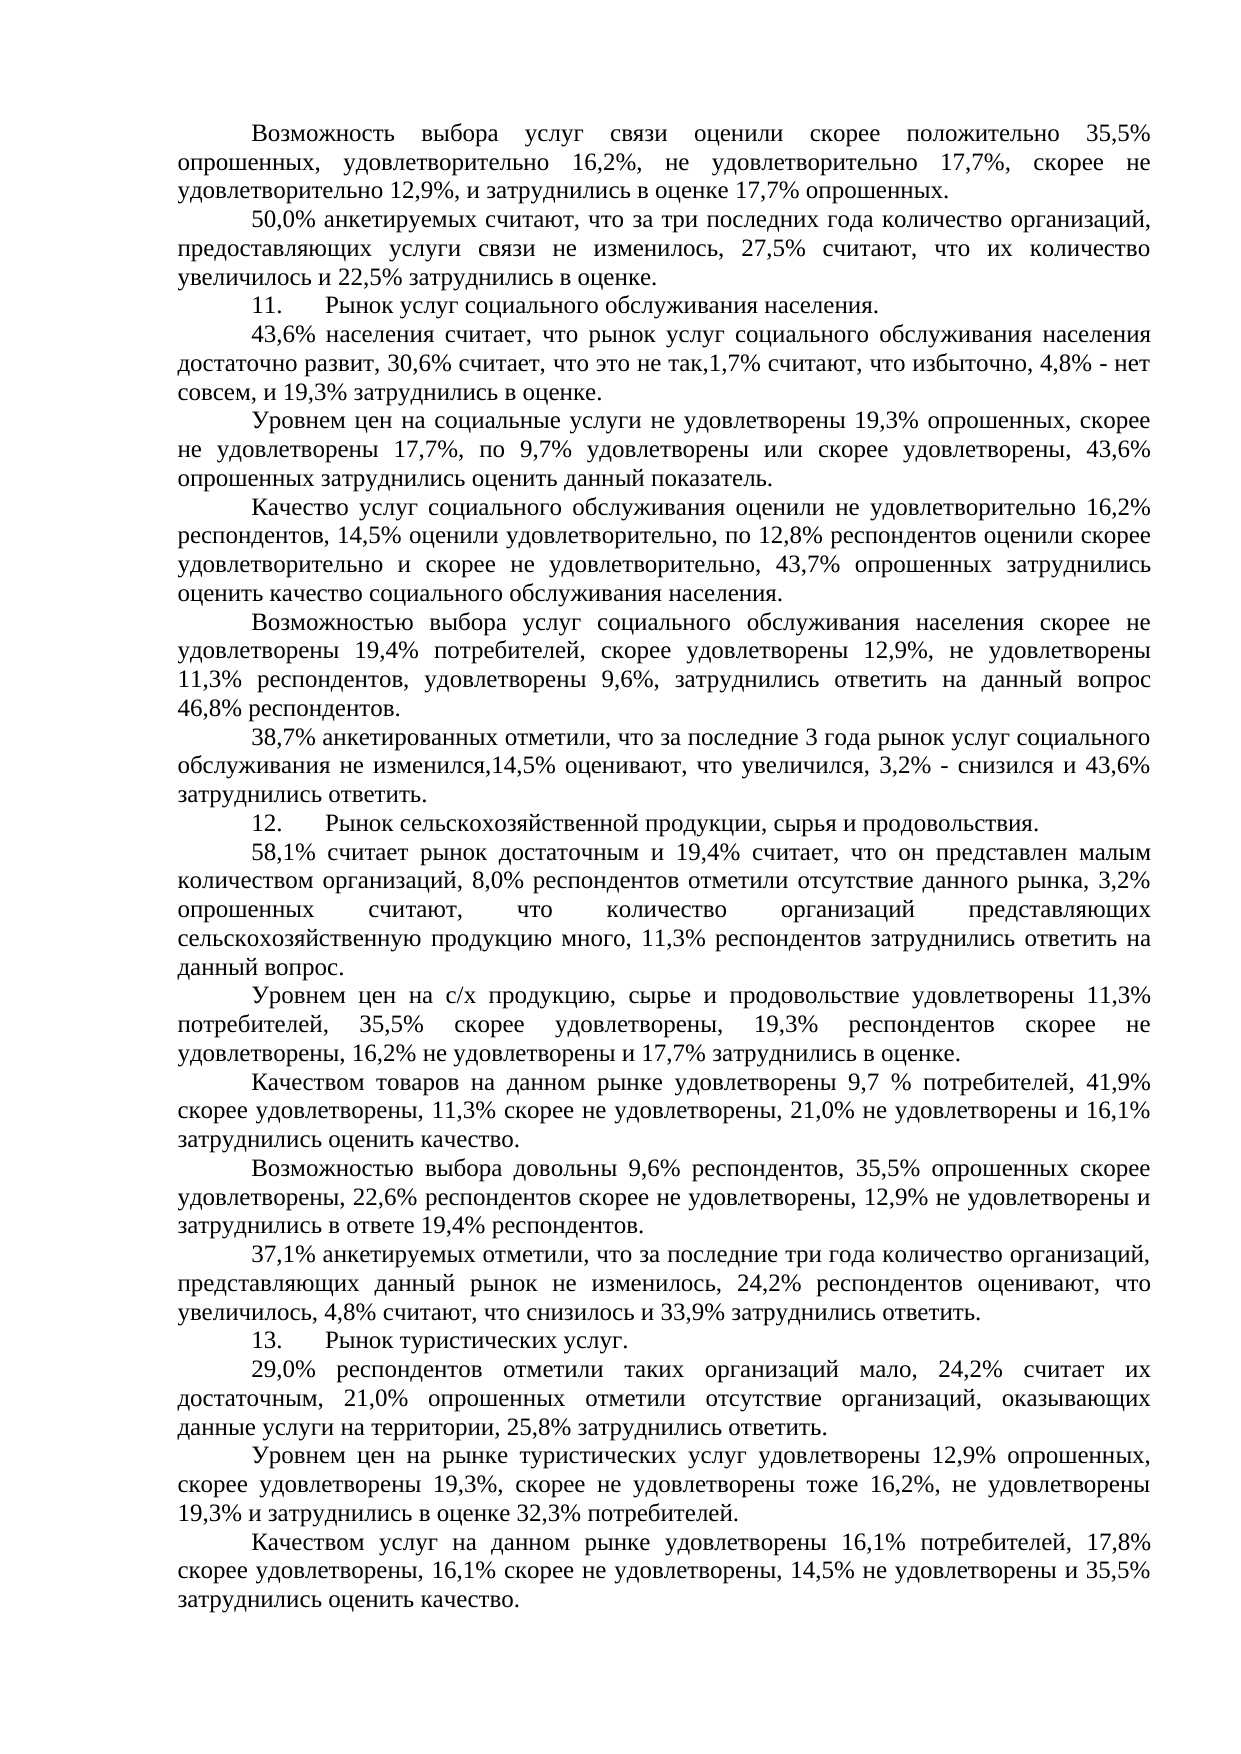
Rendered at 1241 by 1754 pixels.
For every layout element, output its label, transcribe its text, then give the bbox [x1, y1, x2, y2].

text 29,0% респондентов отметили таких организаций мало, 24,2% считает их достаточным, 21,0% опрошенных отметили отсутствие организаций, оказывающих данные услуги на территории, 25,8% затруднились ответить. [177, 1354, 1152, 1441]
text Качеством услуг на данном рынке удовлетворены 16,1% потребителей, 17,8% скорее удовлетворены, 16,1% скорее не удовлетворены, 14,5% не удовлетворены и 35,5% затруднились оценить качество. [177, 1527, 1152, 1613]
text Возможностью выбора довольны 9,6% респондентов, 35,5% опрошенных скорее удовлетворены, 22,6% респондентов скорее не удовлетворены, 12,9% не удовлетворены и затруднились в ответе 19,4% респондентов. [177, 1153, 1152, 1239]
text Качеством товаров на данном рынке удовлетворены 9,7 % потребителей, 41,9% скорее удовлетворены, 11,3% скорее не удовлетворены, 21,0% не удовлетворены и 16,1% затруднились оценить качество. [177, 1067, 1152, 1153]
text Возможность выбора услуг связи оценили скорее положительно 35,5% опрошенных, удовлетворительно 16,2%, не удовлетворительно 17,7%, скорее не удовлетворительно 12,9%, и затруднились в оценке 17,7% опрошенных. [177, 118, 1152, 204]
list Рынок сельскохозяйственной продукции, сырья и продовольствия. [177, 808, 1152, 837]
text Уровнем цен на рынке туристических услуг удовлетворены 12,9% опрошенных, скорее удовлетворены 19,3%, скорее не удовлетворены тоже 16,2%, не удовлетворены 19,3% и затруднились в оценке 32,3% потребителей. [177, 1441, 1152, 1527]
text 43,6% населения считает, что рынок услуг социального обслуживания населения достаточно развит, 30,6% считает, что это не так,1,7% считают, что избыточно, 4,8% - нет совсем, и 19,3% затруднились в оценке. [177, 319, 1152, 406]
text Возможностью выбора услуг социального обслуживания населения скорее не удовлетворены 19,4% потребителей, скорее удовлетворены 12,9%, не удовлетворены 11,3% респондентов, удовлетворены 9,6%, затруднились ответить на данный вопрос 46,8% респондентов. [177, 607, 1152, 722]
text 37,1% анкетируемых отметили, что за последние три года количество организаций, представляющих данный рынок не изменилось, 24,2% респондентов оценивают, что увеличилось, 4,8% считают, что снизилось и 33,9% затруднились ответить. [177, 1239, 1152, 1326]
list Рынок туристических услуг. [177, 1326, 1152, 1354]
text Уровнем цен на социальные услуги не удовлетворены 19,3% опрошенных, скорее не удовлетворены 17,7%, по 9,7% удовлетворены или скорее удовлетворены, 43,6% опрошенных затруднились оценить данный показатель. [177, 406, 1152, 492]
text Уровнем цен на с/х продукцию, сырье и продовольствие удовлетворены 11,3% потребителей, 35,5% скорее удовлетворены, 19,3% респондентов скорее не удовлетворены, 16,2% не удовлетворены и 17,7% затруднились в оценке. [177, 981, 1152, 1067]
text 58,1% считает рынок достаточным и 19,4% считает, что он представлен малым количеством организаций, 8,0% респондентов отметили отсутствие данного рынка, 3,2% опрошенных считают, что количество организаций представляющих сельскохозяйственную продукцию много, 11,3% респондентов затруднились ответить на данный вопрос. [177, 837, 1152, 981]
list Рынок услуг социального обслуживания населения. [177, 291, 1152, 319]
text Качество услуг социального обслуживания оценили не удовлетворительно 16,2% респондентов, 14,5% оценили удовлетворительно, по 12,8% респондентов оценили скорее удовлетворительно и скорее не удовлетворительно, 43,7% опрошенных затруднились оценить качество социального обслуживания населения. [177, 492, 1152, 607]
text 38,7% анкетированных отметили, что за последние 3 года рынок услуг социального обслуживания не изменился,14,5% оценивают, что увеличился, 3,2% - снизился и 43,6% затруднились ответить. [177, 722, 1152, 808]
text 50,0% анкетируемых считают, что за три последних года количество организаций, предоставляющих услуги связи не изменилось, 27,5% считают, что их количество увеличилось и 22,5% затруднились в оценке. [177, 204, 1152, 291]
